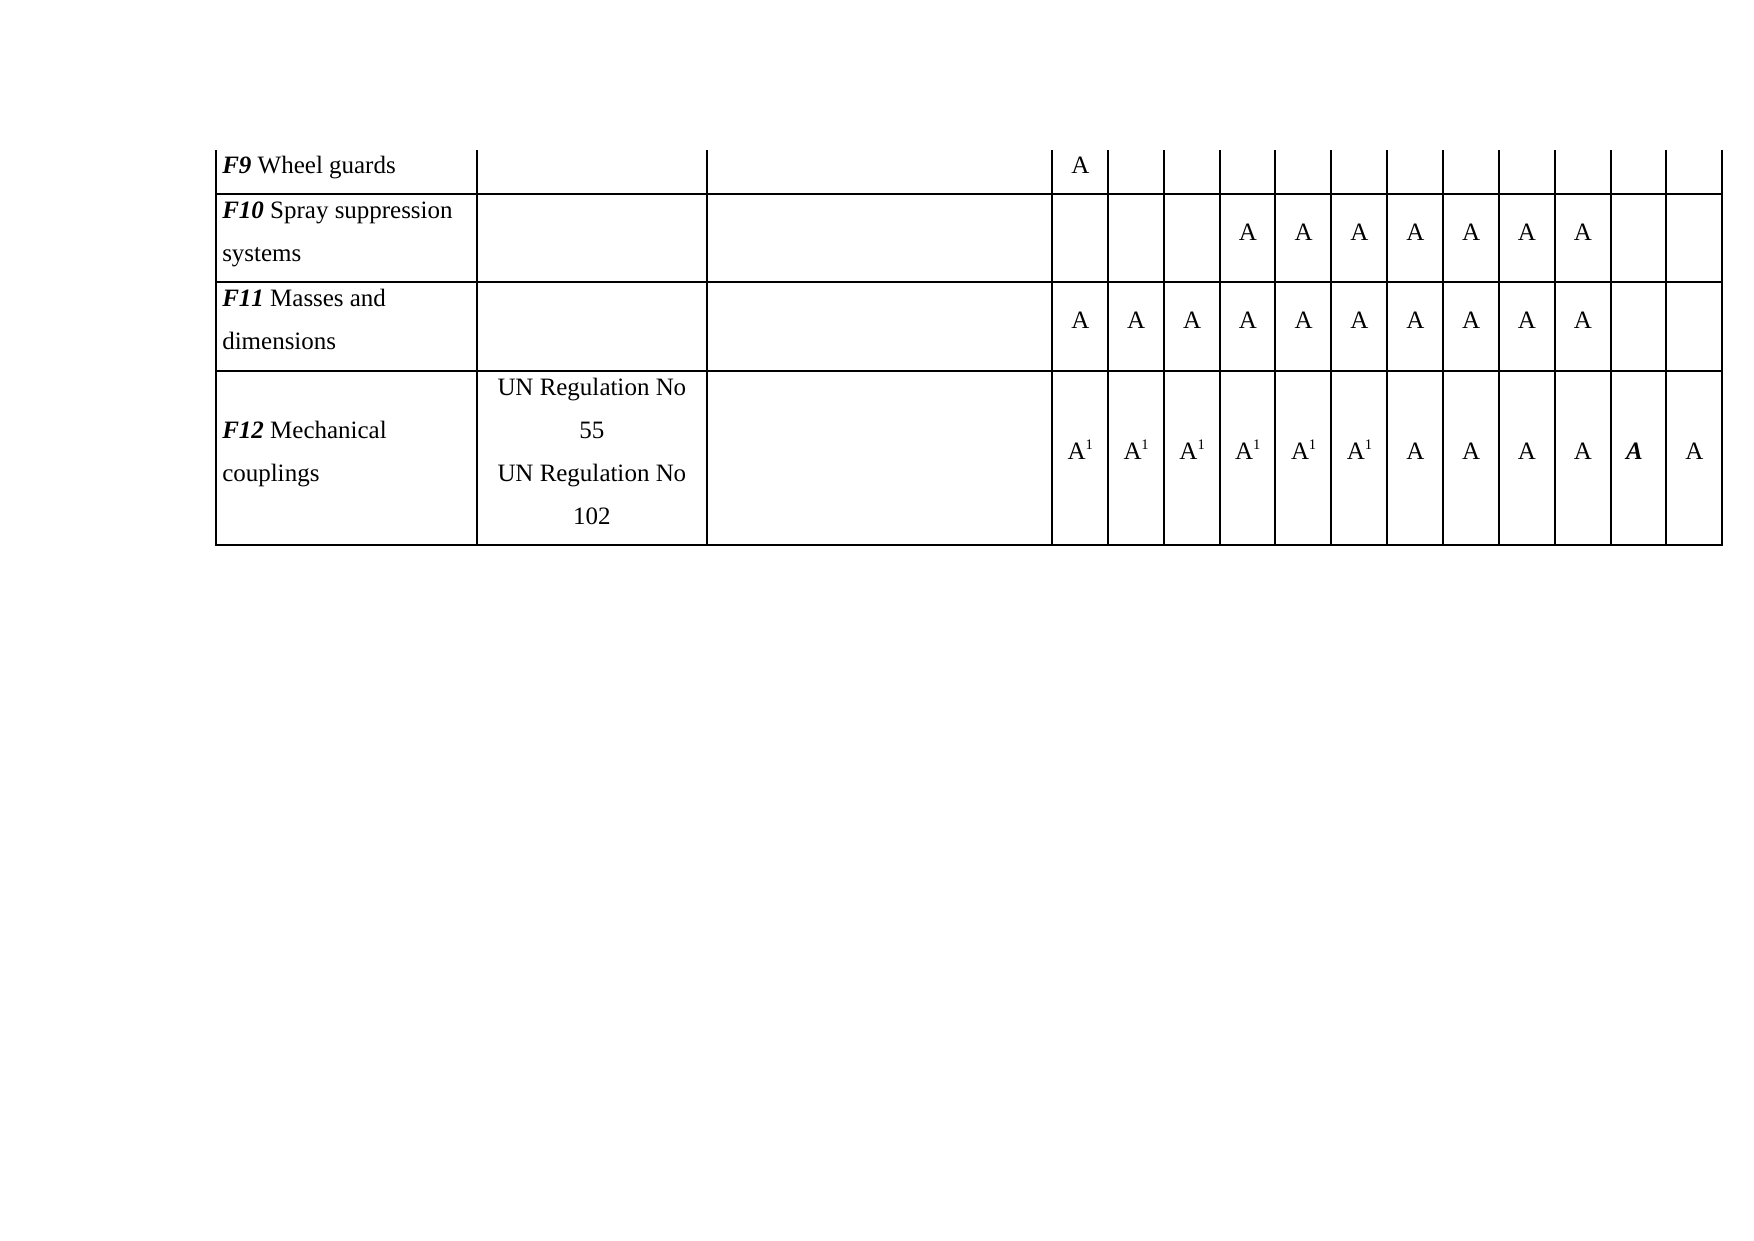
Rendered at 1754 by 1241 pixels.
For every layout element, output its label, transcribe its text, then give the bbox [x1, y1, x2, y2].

table_cell A [1556, 372, 1610, 544]
table_cell F10 Spray suppression systems [217, 195, 476, 281]
table_cell [1667, 195, 1721, 281]
table_cell A1 [1053, 372, 1107, 544]
table_cell A [1444, 195, 1498, 281]
table_cell [478, 195, 706, 281]
table_cell A [1109, 283, 1163, 369]
table_header [1165, 150, 1219, 193]
table_cell A [1444, 283, 1498, 369]
table_cell [1612, 283, 1665, 369]
table_cell [1053, 195, 1107, 281]
table_cell A1 [1332, 372, 1386, 544]
table_cell UN Regulation No 55 UN Regulation No 102 [478, 372, 706, 544]
table_cell A1 [1165, 372, 1219, 544]
table_cell A [1165, 283, 1219, 369]
table_header [1612, 150, 1665, 193]
table_cell A1 [1221, 372, 1274, 544]
table_cell A [1444, 372, 1498, 544]
table_cell [478, 283, 706, 369]
table_header [1221, 150, 1274, 193]
table_cell A [1388, 283, 1442, 369]
table_cell A [1332, 195, 1386, 281]
table_cell A [1053, 283, 1107, 369]
table_cell A [1388, 195, 1442, 281]
table_cell [708, 195, 1051, 281]
table_cell [1109, 195, 1163, 281]
table_cell A [1500, 195, 1554, 281]
table_header [1109, 150, 1163, 193]
table_cell [1667, 283, 1721, 369]
table_cell A [1276, 283, 1330, 369]
table_cell A [1500, 372, 1554, 544]
table_header F9 Wheel guards [217, 150, 476, 193]
table_cell A1 [1109, 372, 1163, 544]
table_cell [708, 283, 1051, 369]
table_cell A [1332, 283, 1386, 369]
table_header [1332, 150, 1386, 193]
table_cell A [1612, 372, 1665, 544]
table_cell F12 Mechanical couplings [217, 372, 476, 544]
table_cell A1 [1276, 372, 1330, 544]
table_header [1667, 150, 1721, 193]
table_cell [1165, 195, 1219, 281]
table_header [1276, 150, 1330, 193]
table_cell A [1500, 283, 1554, 369]
table_header A [1053, 150, 1107, 193]
table_cell A [1388, 372, 1442, 544]
table_cell A [1556, 195, 1610, 281]
table_cell A [1276, 195, 1330, 281]
table_cell A [1221, 195, 1274, 281]
table_header [708, 150, 1051, 193]
table_header [1500, 150, 1554, 193]
table_header [1556, 150, 1610, 193]
table_header [478, 150, 706, 193]
table_cell [708, 372, 1051, 544]
table_cell A [1556, 283, 1610, 369]
table_header [1444, 150, 1498, 193]
table_cell A [1667, 372, 1721, 544]
table_cell [1612, 195, 1665, 281]
table_header [1388, 150, 1442, 193]
table_cell A [1221, 283, 1274, 369]
table_cell F11 Masses and dimensions [217, 283, 476, 369]
